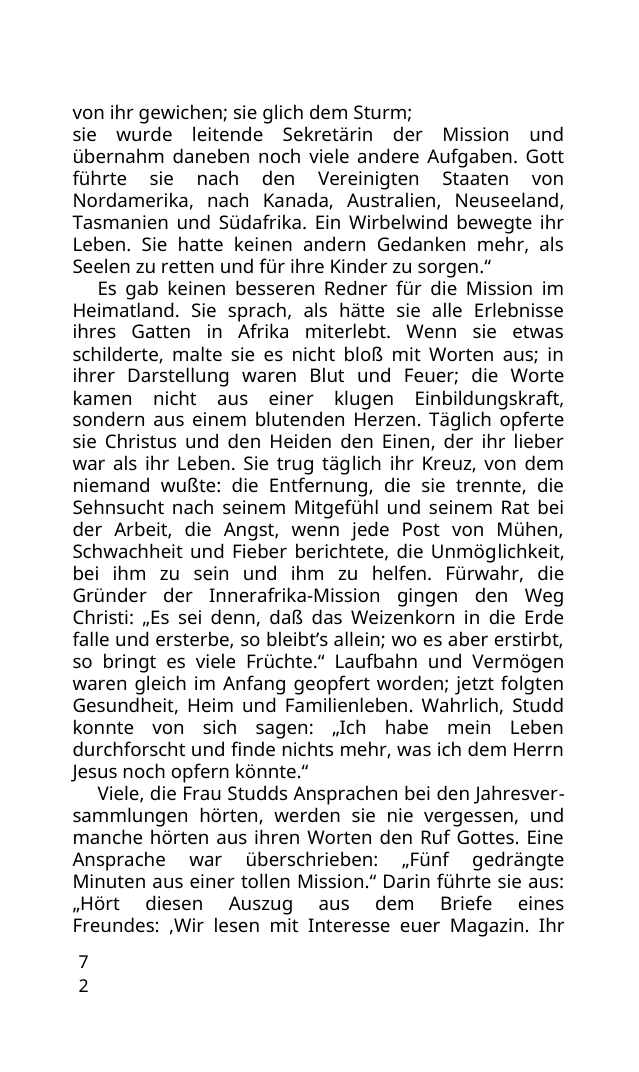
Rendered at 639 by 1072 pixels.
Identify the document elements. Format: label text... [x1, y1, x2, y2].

text sie wurde leitende Sekretärin der Mission und übernahm daneben noch viele andere Aufgaben. Gott führte sie nach den Vereinigten Staaten von Nordamerika, nach Kanada, Australien, Neuseeland, Tasmanien und Südafrika. Ein Wirbelwind bewegte ihr Leben. Sie hatte keinen andern Gedanken mehr, als Seelen zu retten und für ihre Kinder zu sorgen.“ [72, 124, 564, 277]
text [72, 783, 564, 937]
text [72, 102, 564, 124]
text Es gab keinen besseren Redner für die Mission im Heimatland. Sie sprach, als hätte sie alle Erlebnisse ihres Gatten in Afrika miterlebt. Wenn sie etwas schilderte, malte sie es nicht bloß mit Worten aus; in ihrer Darstellung waren Blut und Feuer; die Worte kamen nicht aus einer klugen Einbildungskraft, sondern aus einem blutenden Herzen. Täglich opferte sie Christus und den Heiden den Einen, der ihr lieber war als ihr Leben. Sie trug täglich ihr Kreuz, von dem niemand wußte: die Entfernung, die sie trennte, die Sehnsucht nach seinem Mitgefühl und seinem Rat bei der Arbeit, die Angst, wenn jede Post von Mühen, Schwachheit und Fieber berichtete, die Unmöglichkeit, bei ihm zu sein und ihm zu helfen. Fürwahr, die Gründer der Innerafrika-Mission gingen den Weg Christi: „Es sei denn, daß das Weizenkorn in die Erde falle und ersterbe, so bleibt’s allein; wo es aber erstirbt, so bringt es viele Früchte.“ Laufbahn und Vermögen waren gleich im Anfang geopfert worden; jetzt folgten Gesundheit, Heim und Familienleben. Wahrlich, Studd konnte von sich sagen: „Ich habe mein Leben durchforscht und finde nichts mehr, was ich dem Herrn Jesus noch opfern könnte.“ [72, 277, 564, 783]
